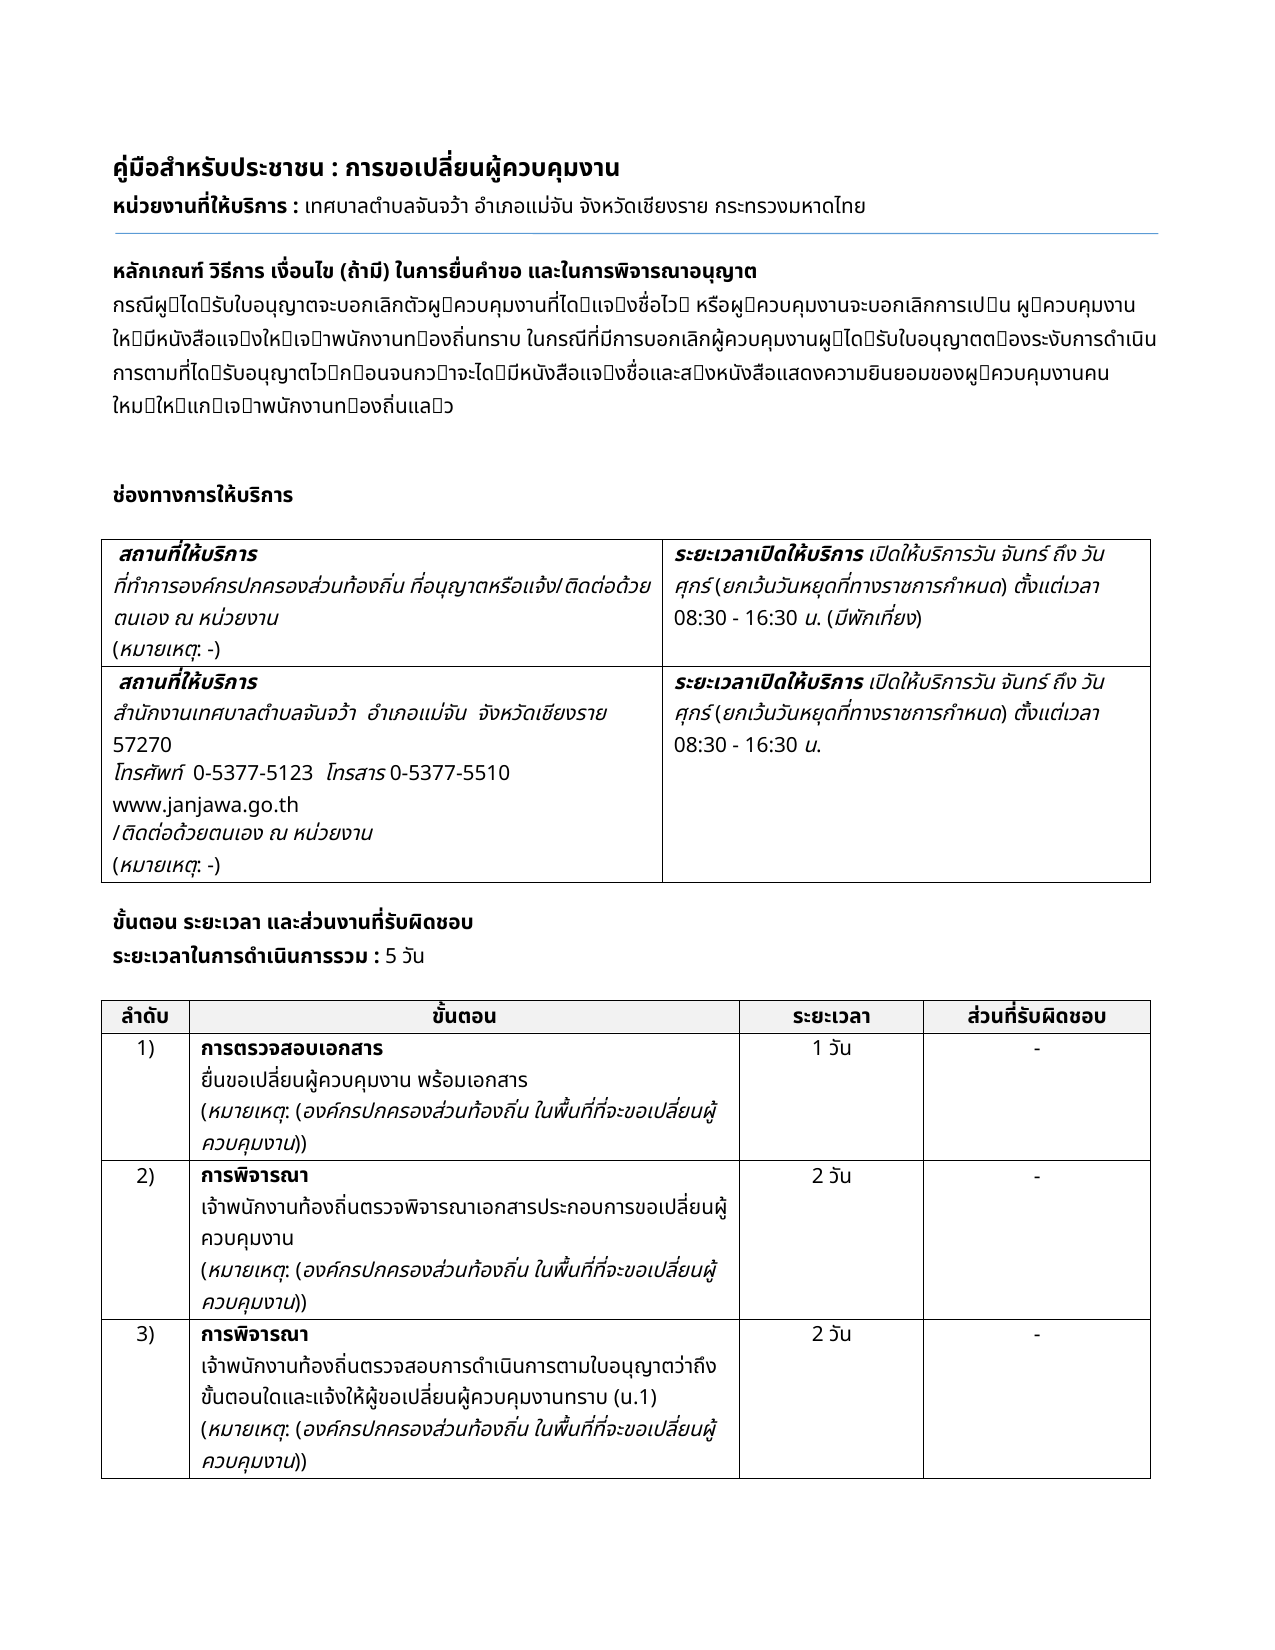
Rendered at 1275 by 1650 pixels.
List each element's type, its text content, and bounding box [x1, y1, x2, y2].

table_cell 2) [102, 1161, 189, 1318]
table_cell สถานที่ให้บริการ สำนักงานเทศบาลตำบลจันจว้า อำเภอแม่จัน จังหวัดเชียงราย 57270 โทรศัพท์ 0-5377-5123 โทรสาร 0-5377-5510 www.janjawa.go.th /ติดต่อด้วยตนเอง ณ หน่วยงาน (หมายเหตุ: -) [102, 667, 662, 882]
table_header ระยะเวลา [740, 1001, 923, 1032]
text ระยะเวลาในการดำเนินการรวม : 5 วัน [112, 941, 1162, 973]
table_cell การพิจารณา เจ้าพนักงานท้องถิ่นตรวจสอบการดำเนินการตามใบอนุญาตว่าถึงขั้นตอนใดและแจ้งให้ผู้ขอเปลี่ยนผู้ควบคุมงานทราบ (น.1) (หมายเหตุ: (องค์กรปกครองส่วนท้องถิ่น ในพื้นที่ที่จะขอเปลี่ยนผู้ควบคุมงาน)) [190, 1320, 739, 1477]
table_cell - [924, 1161, 1150, 1318]
table_cell - [924, 1034, 1150, 1160]
table_header สถานที่ให้บริการ ที่ทำการองค์กรปกครองส่วนท้องถิ่น ที่อนุญาตหรือแจ้ง/ติดต่อด้วยตนเอง ณ หน่วยงาน (หมายเหตุ: -) [102, 540, 662, 666]
table_cell 2 วัน [740, 1161, 923, 1318]
table_header ระยะเวลาเปิดให้บริการ เปิดให้บริการวัน จันทร์ ถึง วันศุกร์ (ยกเว้นวันหยุดที่ทางราชการกำหนด) ตั้งแต่เวลา 08:30 - 16:30 น. (มีพักเที่ยง) [663, 540, 1150, 666]
table_cell ระยะเวลาเปิดให้บริการ เปิดให้บริการวัน จันทร์ ถึง วันศุกร์ (ยกเว้นวันหยุดที่ทางราชการกำหนด) ตั้งแต่เวลา 08:30 - 16:30 น. [663, 667, 1150, 882]
table_header ลำดับ [102, 1001, 189, 1032]
table_header ส่วนที่รับผิดชอบ [924, 1001, 1150, 1032]
text กรณีผูไดรับใบอนุญาตจะบอกเลิกตัวผูควบคุมงานที่ไดแจงชื่อไว หรือผูควบคุมงานจะบอกเลิกการเปน ผูควบคุมงาน ใหมีหนังสือแจงใหเจาพนักงานทองถิ่นทราบ ในกรณีที่มีการบอกเลิกผู้ควบคุมงานผูไดรับใบอนุญาตตองระงับการดําเนินการตามที่ไดรับอนุญาตไวกอนจนกวาจะไดมีหนังสือแจงชื่อและสงหนังสือแสดงความยินยอมของผูควบคุมงานคนใหมใหแกเจาพนักงานทองถิ่นแลว [112, 290, 1162, 453]
text หลักเกณฑ์ วิธีการ เงื่อนไข (ถ้ามี) ในการยื่นคำขอ และในการพิจารณาอนุญาต [112, 256, 1162, 287]
table_header ขั้นตอน [190, 1001, 739, 1032]
table_cell 1 วัน [740, 1034, 923, 1160]
text ขั้นตอน ระยะเวลา และส่วนงานที่รับผิดชอบ [112, 907, 1162, 939]
table_cell - [924, 1320, 1150, 1477]
table_cell 3) [102, 1320, 189, 1477]
table_cell การพิจารณา เจ้าพนักงานท้องถิ่นตรวจพิจารณาเอกสารประกอบการขอเปลี่ยนผู้ควบคุมงาน (หมายเหตุ: (องค์กรปกครองส่วนท้องถิ่น ในพื้นที่ที่จะขอเปลี่ยนผู้ควบคุมงาน)) [190, 1161, 739, 1318]
text ช่องทางการให้บริการ [112, 480, 1162, 512]
table_cell การตรวจสอบเอกสาร ยื่นขอเปลี่ยนผู้ควบคุมงาน พร้อมเอกสาร (หมายเหตุ: (องค์กรปกครองส่วนท้องถิ่น ในพื้นที่ที่จะขอเปลี่ยนผู้ควบคุมงาน)) [190, 1034, 739, 1160]
text คู่มือสำหรับประชาชน : การขอเปลี่ยนผู้ควบคุมงาน [112, 150, 1162, 188]
table_cell 2 วัน [740, 1320, 923, 1477]
text หน่วยงานที่ให้บริการ : เทศบาลตำบลจันจว้า อำเภอแม่จัน จังหวัดเชียงราย กระทรวงมหาดไทย [112, 191, 1162, 223]
table_cell 1) [102, 1034, 189, 1160]
